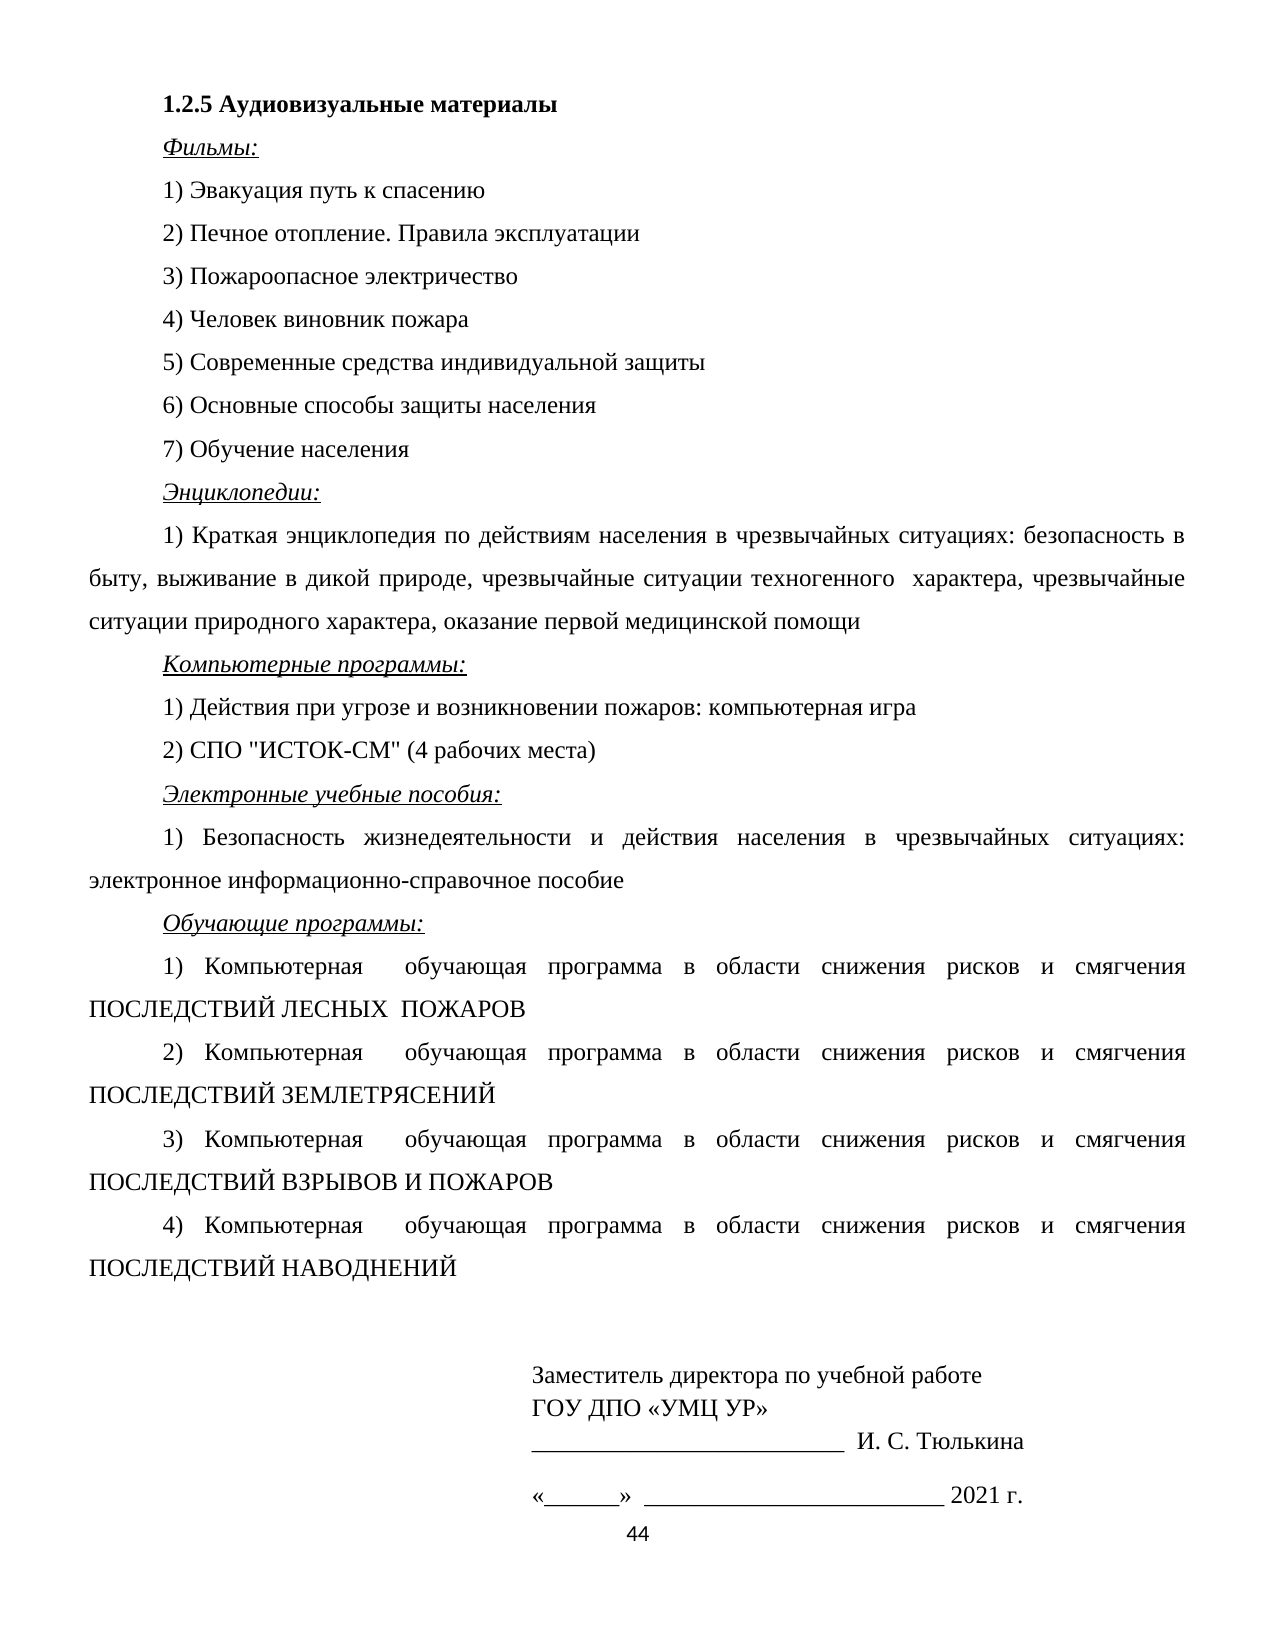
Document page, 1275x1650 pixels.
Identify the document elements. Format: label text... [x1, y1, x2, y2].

text 2) Печное отопление. Правила эксплуатации [89, 218, 1186, 247]
text 1) Компьютерная обучающая программа в области снижения рисков и смягчения ПОСЛЕДСТВИЙ ЛЕСНЫХ ПОЖАРОВ [89, 951, 1186, 1023]
text 1) Краткая энциклопедия по действиям населения в чрезвычайных ситуациях: безопасность в быту, выживание в дикой природе, чрезвычайные ситуации техногенного характера, чрезвычайные ситуации природного характера, оказание первой медицинской помощи [89, 520, 1186, 635]
text Обучающие программы: [89, 908, 1186, 937]
text 7) Обучение населения [89, 434, 1186, 462]
text 2) СПО "ИСТОК-СМ" (4 рабочих места) [89, 736, 1186, 764]
text Электронные учебные пособия: [89, 779, 1186, 807]
text 5) Современные средства индивидуальной защиты [89, 347, 1186, 376]
text _________________________ И. С. Тюлькина [532, 1426, 1186, 1455]
text 4) Человек виновник пожара [89, 304, 1186, 333]
text 3) Пожароопасное электричество [89, 261, 1186, 290]
text 1) Действия при угрозе и возникновении пожаров: компьютерная игра [89, 692, 1186, 721]
text 1.2.5 Аудиовизуальные материалы [89, 89, 1186, 117]
text 1) Эвакуация путь к спасению [89, 175, 1186, 204]
text Компьютерные программы: [89, 649, 1186, 678]
text ГОУ ДПО «УМЦ УР» [532, 1393, 1186, 1422]
text 3) Компьютерная обучающая программа в области снижения рисков и смягчения ПОСЛЕДСТВИЙ ВЗРЫВОВ И ПОЖАРОВ [89, 1124, 1186, 1196]
text Заместитель директора по учебной работе [532, 1360, 1186, 1389]
text 6) Основные способы защиты населения [89, 391, 1186, 419]
text 1) Безопасность жизнедеятельности и действия населения в чрезвычайных ситуациях: электронное информационно-справочное пособие [89, 822, 1186, 894]
text «______» ________________________ 2021 г. [532, 1480, 1186, 1509]
text Фильмы: [89, 132, 1186, 161]
text 4) Компьютерная обучающая программа в области снижения рисков и смягчения ПОСЛЕДСТВИЙ НАВОДНЕНИЙ [89, 1210, 1186, 1282]
text 2) Компьютерная обучающая программа в области снижения рисков и смягчения ПОСЛЕДСТВИЙ ЗЕМЛЕТРЯСЕНИЙ [89, 1037, 1186, 1109]
text Энциклопедии: [89, 477, 1186, 506]
